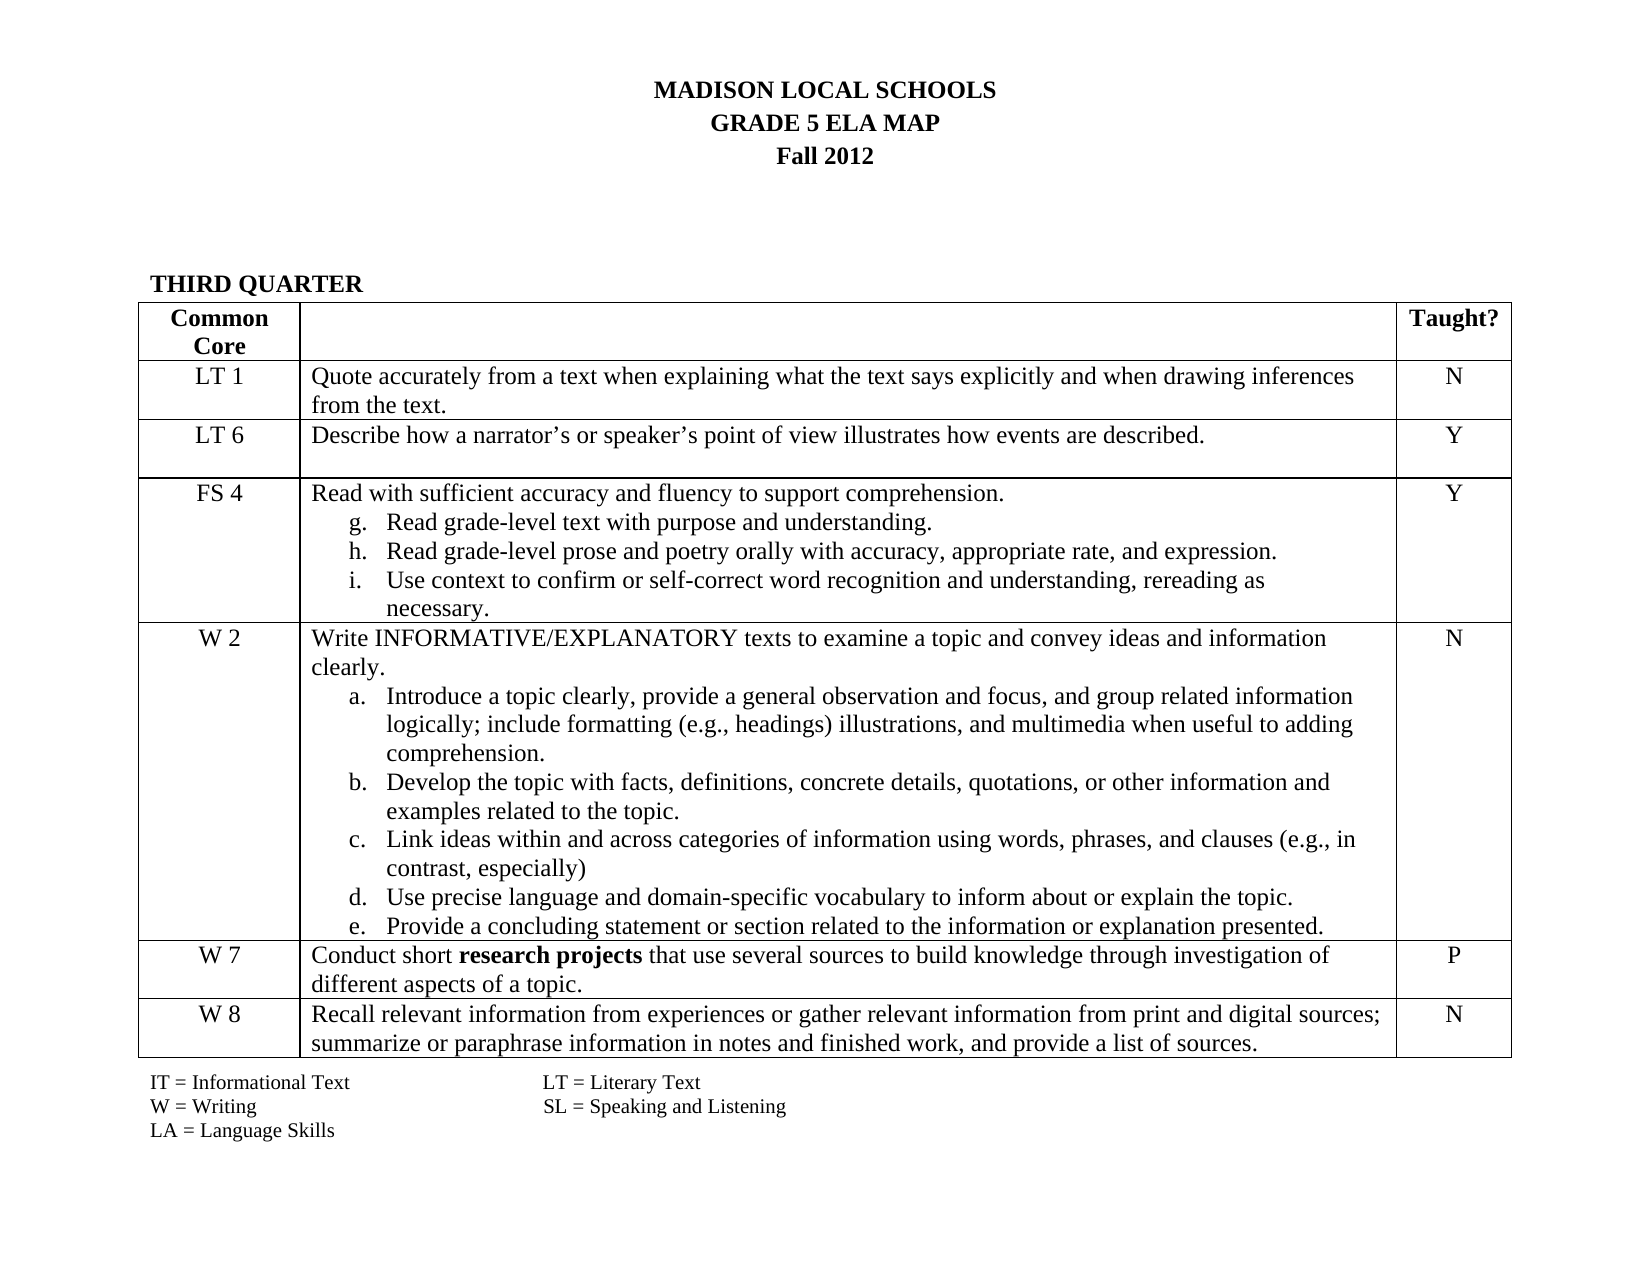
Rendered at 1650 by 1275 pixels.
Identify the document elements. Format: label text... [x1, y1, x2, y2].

table_cell LT 6 [139, 420, 299, 477]
table_header Taught? [1397, 303, 1511, 360]
text THIRD QUARTER [150, 269, 1500, 298]
table_cell Quote accurately from a text when explaining what the text says explicitly and when drawing inferences from the text. [301, 361, 1396, 419]
table_cell W 2 [139, 623, 299, 939]
table_cell N [1397, 623, 1511, 939]
table_cell Describe how a narrator’s or speaker’s point of view illustrates how events are described. [301, 420, 1396, 477]
table_cell FS 4 [139, 479, 299, 622]
table_cell P [1397, 941, 1511, 998]
table_cell N [1397, 361, 1511, 419]
table_cell W 7 [139, 941, 299, 998]
table_cell Y [1397, 420, 1511, 477]
table_cell Y [1397, 479, 1511, 622]
table_header [301, 303, 1396, 360]
table_cell N [1397, 999, 1511, 1057]
table_cell Conduct short research projects that use several sources to build knowledge through investigation of different aspects of a topic. [301, 941, 1396, 998]
table_cell Read with sufficient accuracy and fluency to support comprehension. Read grade-level text with purpose and understanding. Read grade-level prose and poetry orally with accuracy, appropriate rate, and expression. Use context to confirm or self-correct word recognition and understanding, rereading as necessary. [301, 479, 1396, 622]
table_cell LT 1 [139, 361, 299, 419]
table_cell Write INFORMATIVE/EXPLANATORY texts to examine a topic and convey ideas and information clearly. Introduce a topic clearly, provide a general observation and focus, and group related information logically; include formatting (e.g., headings) illustrations, and multimedia when useful to adding comprehension. Develop the topic with facts, definitions, concrete details, quotations, or other information and examples related to the topic. Link ideas within and across categories of information using words, phrases, and clauses (e.g., in contrast, especially) Use precise language and domain-specific vocabulary to inform about or explain the topic. Provide a concluding statement or section related to the information or explanation presented. [301, 623, 1396, 939]
table_cell W 8 [139, 999, 299, 1057]
table_cell Recall relevant information from experiences or gather relevant information from print and digital sources; summarize or paraphrase information in notes and finished work, and provide a list of sources. [301, 999, 1396, 1057]
table_header Common Core [139, 303, 299, 360]
